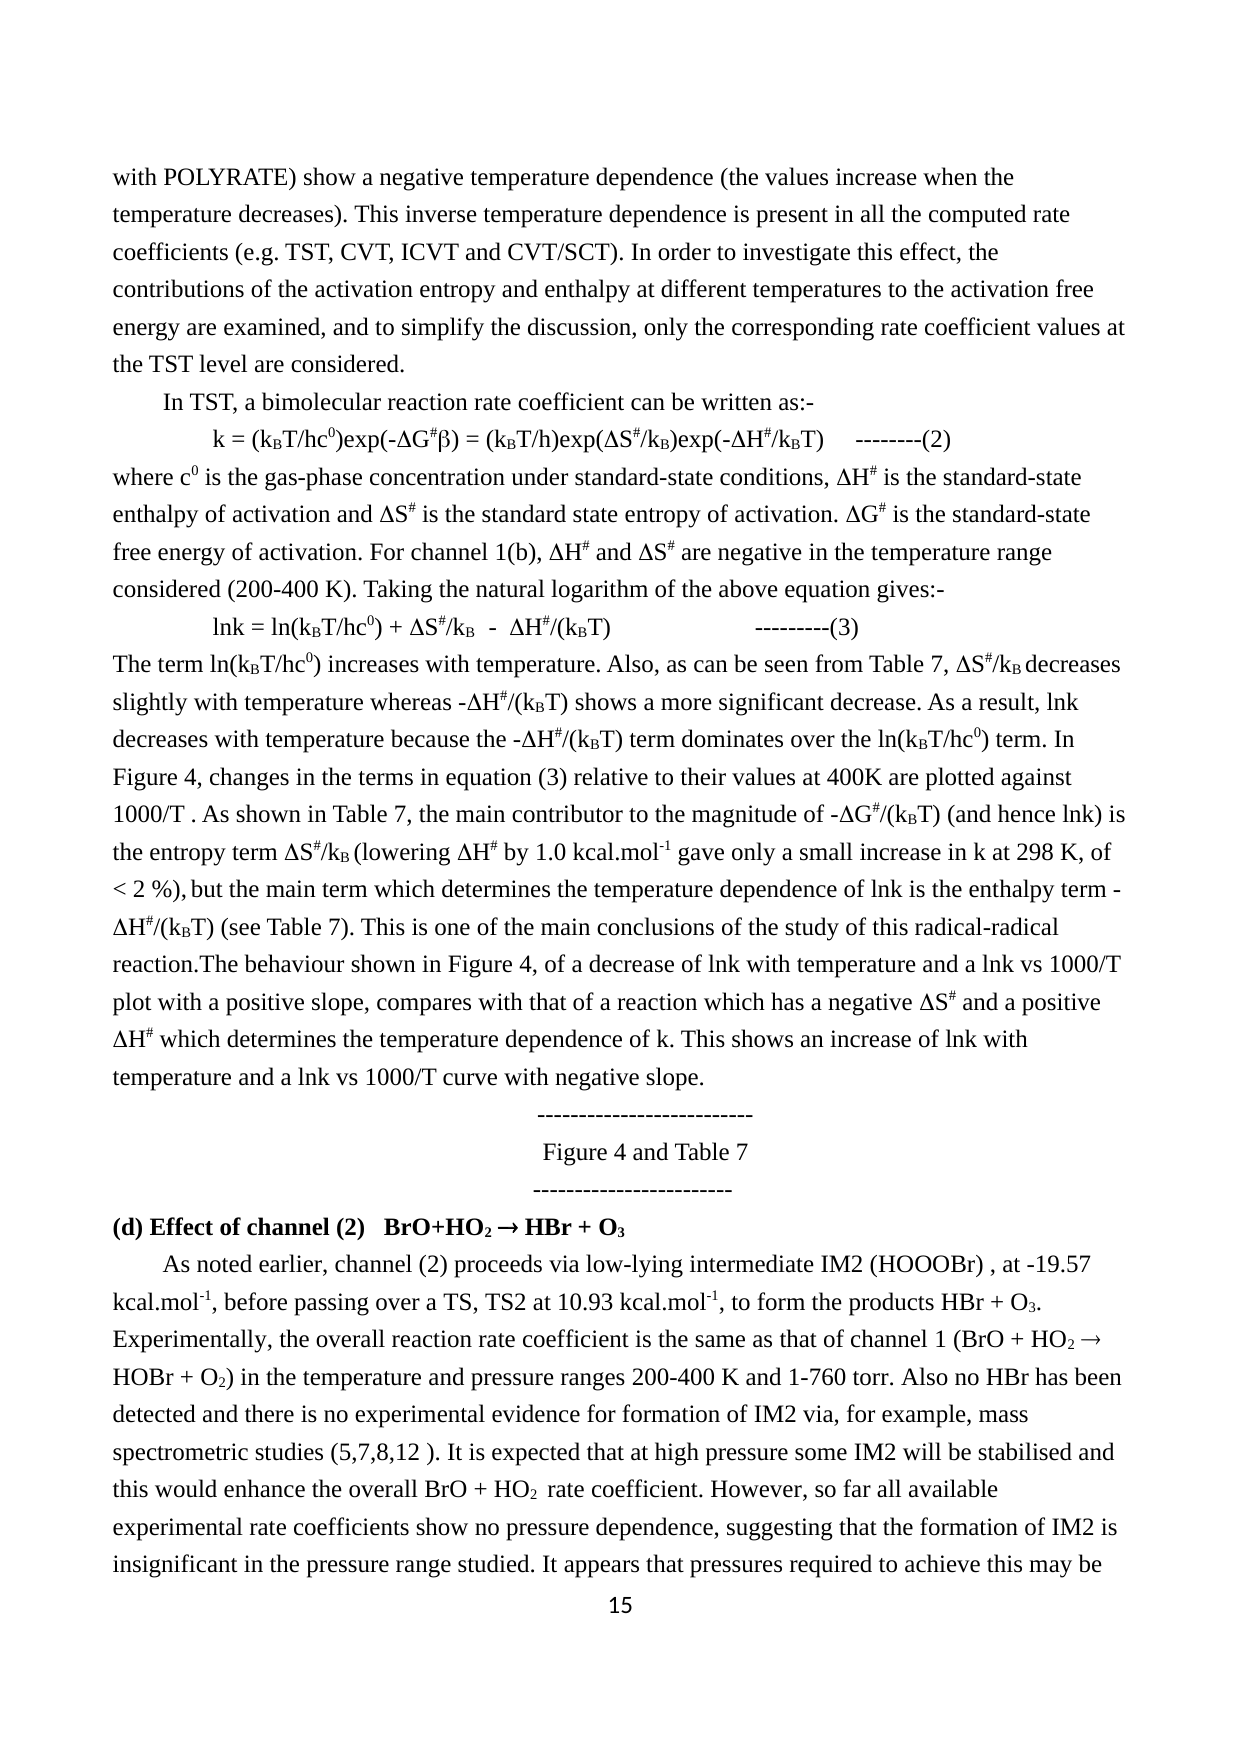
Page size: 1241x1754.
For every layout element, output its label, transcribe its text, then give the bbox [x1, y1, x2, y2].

text ------------------------ [112, 1170, 1128, 1207]
text -------------------------- [112, 1095, 1128, 1132]
text lnk = ln(kBT/hc0) + S#/kB - H#/(kBT) ---------(3) [162, 607, 1128, 645]
text Figure 4 and Table 7 [112, 1132, 1128, 1170]
text The term ln(kBT/hc0) increases with temperature. Also, as can be seen from Table 7, S#/kB decreases slightly with temperature whereas -H#/(kBT) shows a more significant decrease. As a result, lnk decreases with temperature because the -H#/(kBT) term dominates over the ln(kBT/hc0) term. In Figure 4, changes in the terms in equation (3) relative to their values at 400K are plotted against 1000/T . As shown in Table 7, the main contributor to the magnitude of -G#/(kBT) (and hence lnk) is the entropy term S#/kB (lowering H# by 1.0 kcal.mol-1 gave only a small increase in k at 298 K, of < 2 %), but the main term which determines the temperature dependence of lnk is the enthalpy term -H#/(kBT) (see Table 7). This is one of the main conclusions of the study of this radical-radical reaction.The behaviour shown in Figure 4, of a decrease of lnk with temperature and a lnk vs 1000/T plot with a positive slope, compares with that of a reaction which has a negative S# and a positive H# which determines the temperature dependence of k. This shows an increase of lnk with temperature and a lnk vs 1000/T curve with negative slope. [112, 645, 1128, 1095]
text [112, 157, 1128, 382]
text In TST, a bimolecular reaction rate coefficient can be written as:- [112, 382, 1128, 420]
text k = (kBT/hc0)exp(-G#) = (kBT/h)exp(S#/kB)exp(-H#/kBT) --------(2) [162, 420, 1128, 457]
text (d) Effect of channel (2) BrO+HO2 HBr + O3 [112, 1207, 1128, 1245]
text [112, 1245, 1128, 1582]
text where c0 is the gas-phase concentration under standard-state conditions, H# is the standard-state enthalpy of activation and S# is the standard state entropy of activation. G# is the standard-state free energy of activation. For channel 1(b), H# and S# are negative in the temperature range considered (200-400 K). Taking the natural logarithm of the above equation gives:- [112, 457, 1128, 607]
